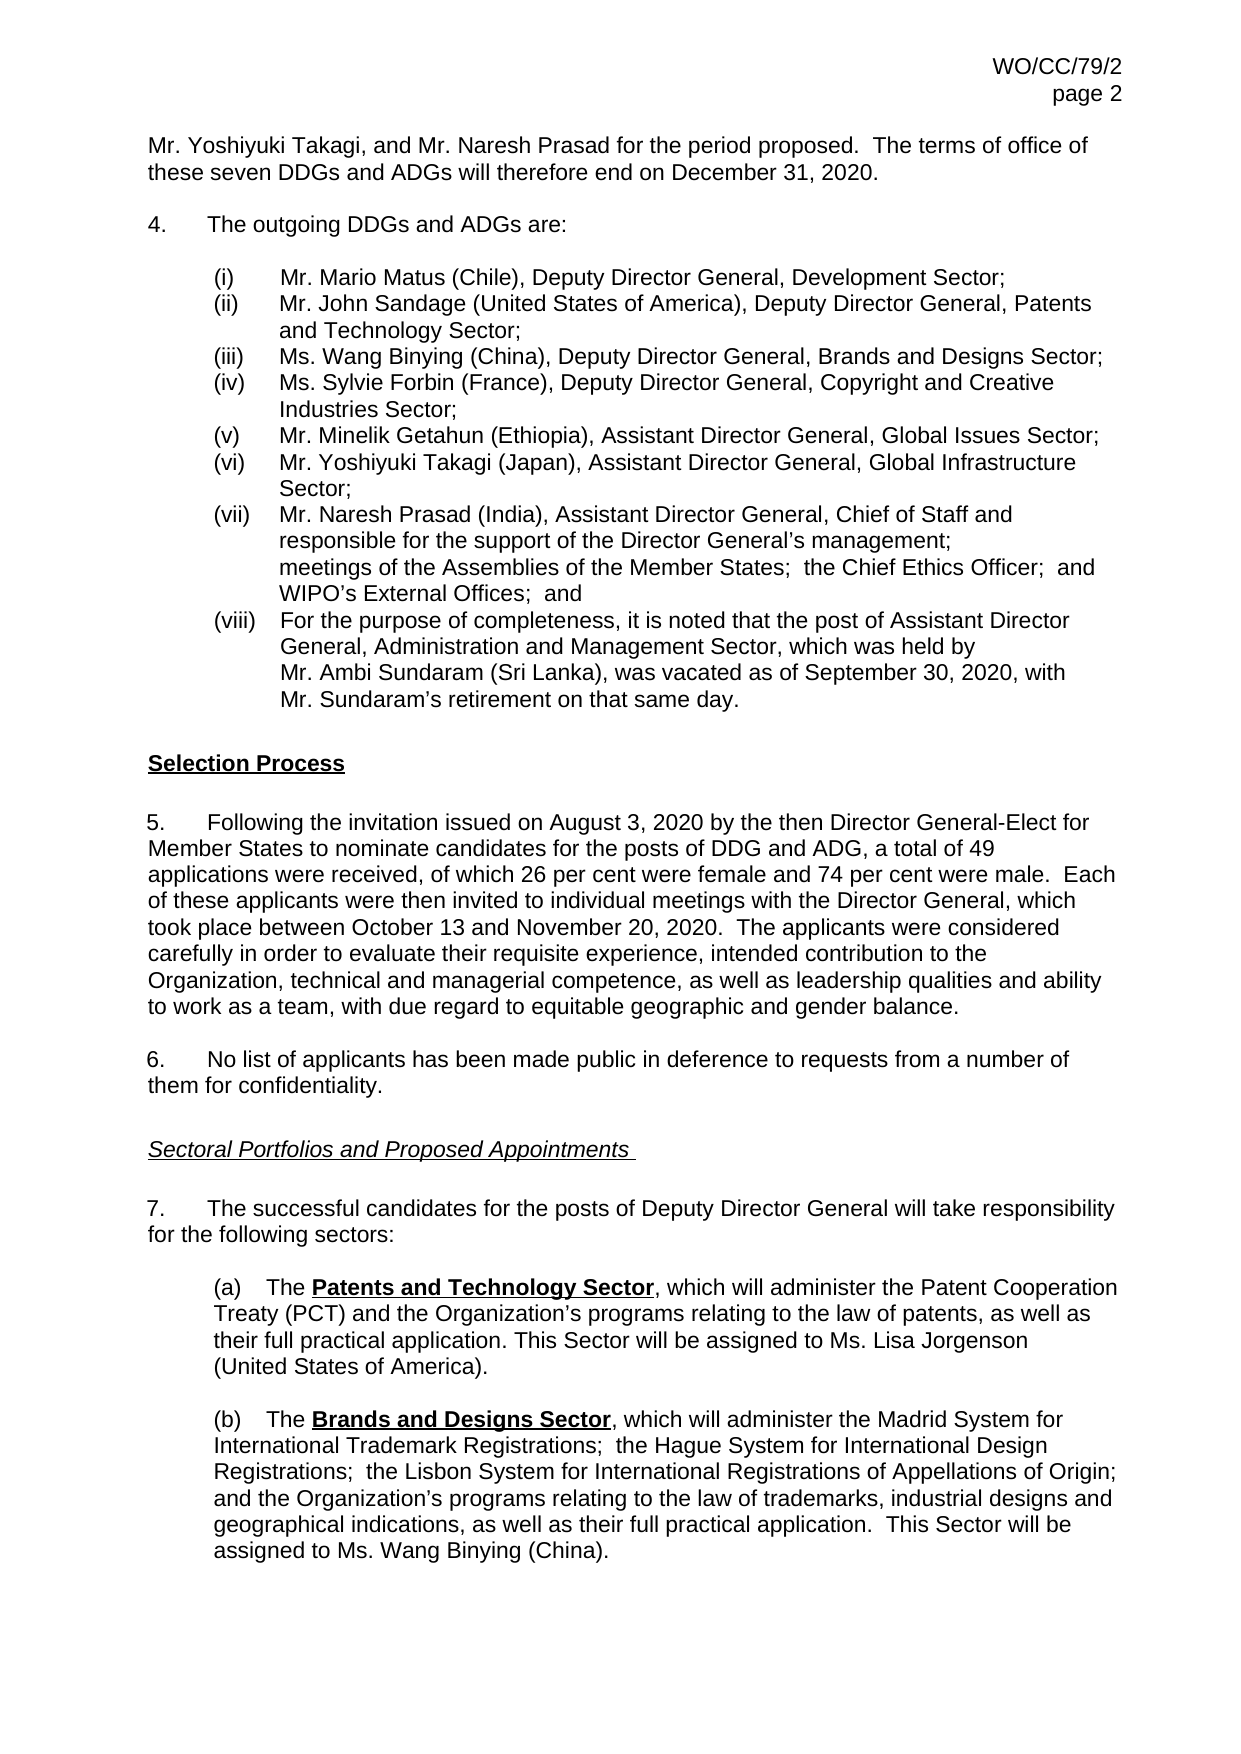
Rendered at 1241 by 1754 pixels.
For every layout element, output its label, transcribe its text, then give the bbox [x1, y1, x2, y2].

list Mr. John Sandage (United States of America), Deputy Director General, Patents and Technology Sector; [213, 290, 1122, 343]
list Mr. Mario Matus (Chile), Deputy Director General, Development Sector; [214, 264, 1122, 290]
list Ms. Sylvie Forbin (France), Deputy Director General, Copyright and Creative Industries Sector; [213, 369, 1122, 422]
list For the purpose of completeness, it is noted that the post of Assistant Director General, Administration and Management Sector, which was held by Mr. Ambi Sundaram (Sri Lanka), was vacated as of September 30, 2020, with Mr. Sundaram’s retirement on that same day. [214, 607, 1122, 712]
subtitle Selection Process [148, 749, 1122, 776]
list The successful candidates for the posts of Deputy Director General will take responsibility for the following sectors: [146, 1195, 1122, 1247]
subtitle Sectoral Portfolios and Proposed Appointments [148, 1136, 1122, 1162]
list The Patents and Technology Sector, which will administer the Patent Cooperation Treaty (PCT) and the Organization’s programs relating to the law of patents, as well as their full practical application. This Sector will be assigned to Ms. Lisa Jorgenson (United States of America). [213, 1274, 1122, 1379]
list The outgoing DDGs and ADGs are: [148, 211, 1122, 238]
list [146, 132, 1122, 185]
list Mr. Minelik Getahun (Ethiopia), Assistant Director General, Global Issues Sector; [213, 422, 1122, 448]
list Ms. Wang Binying (China), Deputy Director General, Brands and Designs Sector; [213, 343, 1122, 369]
list Mr. Yoshiyuki Takagi (Japan), Assistant Director General, Global Infrastructure Sector; [213, 448, 1122, 501]
list Mr. Naresh Prasad (India), Assistant Director General, Chief of Staff and responsible for the support of the Director General’s management; meetings of the Assemblies of the Member States; the Chief Ethics Officer; and WIPO’s External Offices; and [213, 501, 1122, 607]
list Following the invitation issued on August 3, 2020 by the then Director General-Elect for Member States to nominate candidates for the posts of DDG and ADG, a total of 49 applications were received, of which 26 per cent were female and 74 per cent were male. Each of these applicants were then invited to individual meetings with the Director General, which took place between October 13 and November 20, 2020. The applicants were considered carefully in order to evaluate their requisite experience, intended contribution to the Organization, technical and managerial competence, as well as leadership qualities and ability to work as a team, with due regard to equitable geographic and gender balance. [146, 808, 1122, 1019]
list No list of applicants has been made public in deference to requests from a number of them for confidentiality. [146, 1046, 1122, 1098]
list The Brands and Designs Sector, which will administer the Madrid System for International Trademark Registrations; the Hague System for International Design Registrations; the Lisbon System for International Registrations of Appellations of Origin; and the Organization’s programs relating to the law of trademarks, industrial designs and geographical indications, as well as their full practical application. This Sector will be assigned to Ms. Wang Binying (China). [213, 1406, 1122, 1564]
